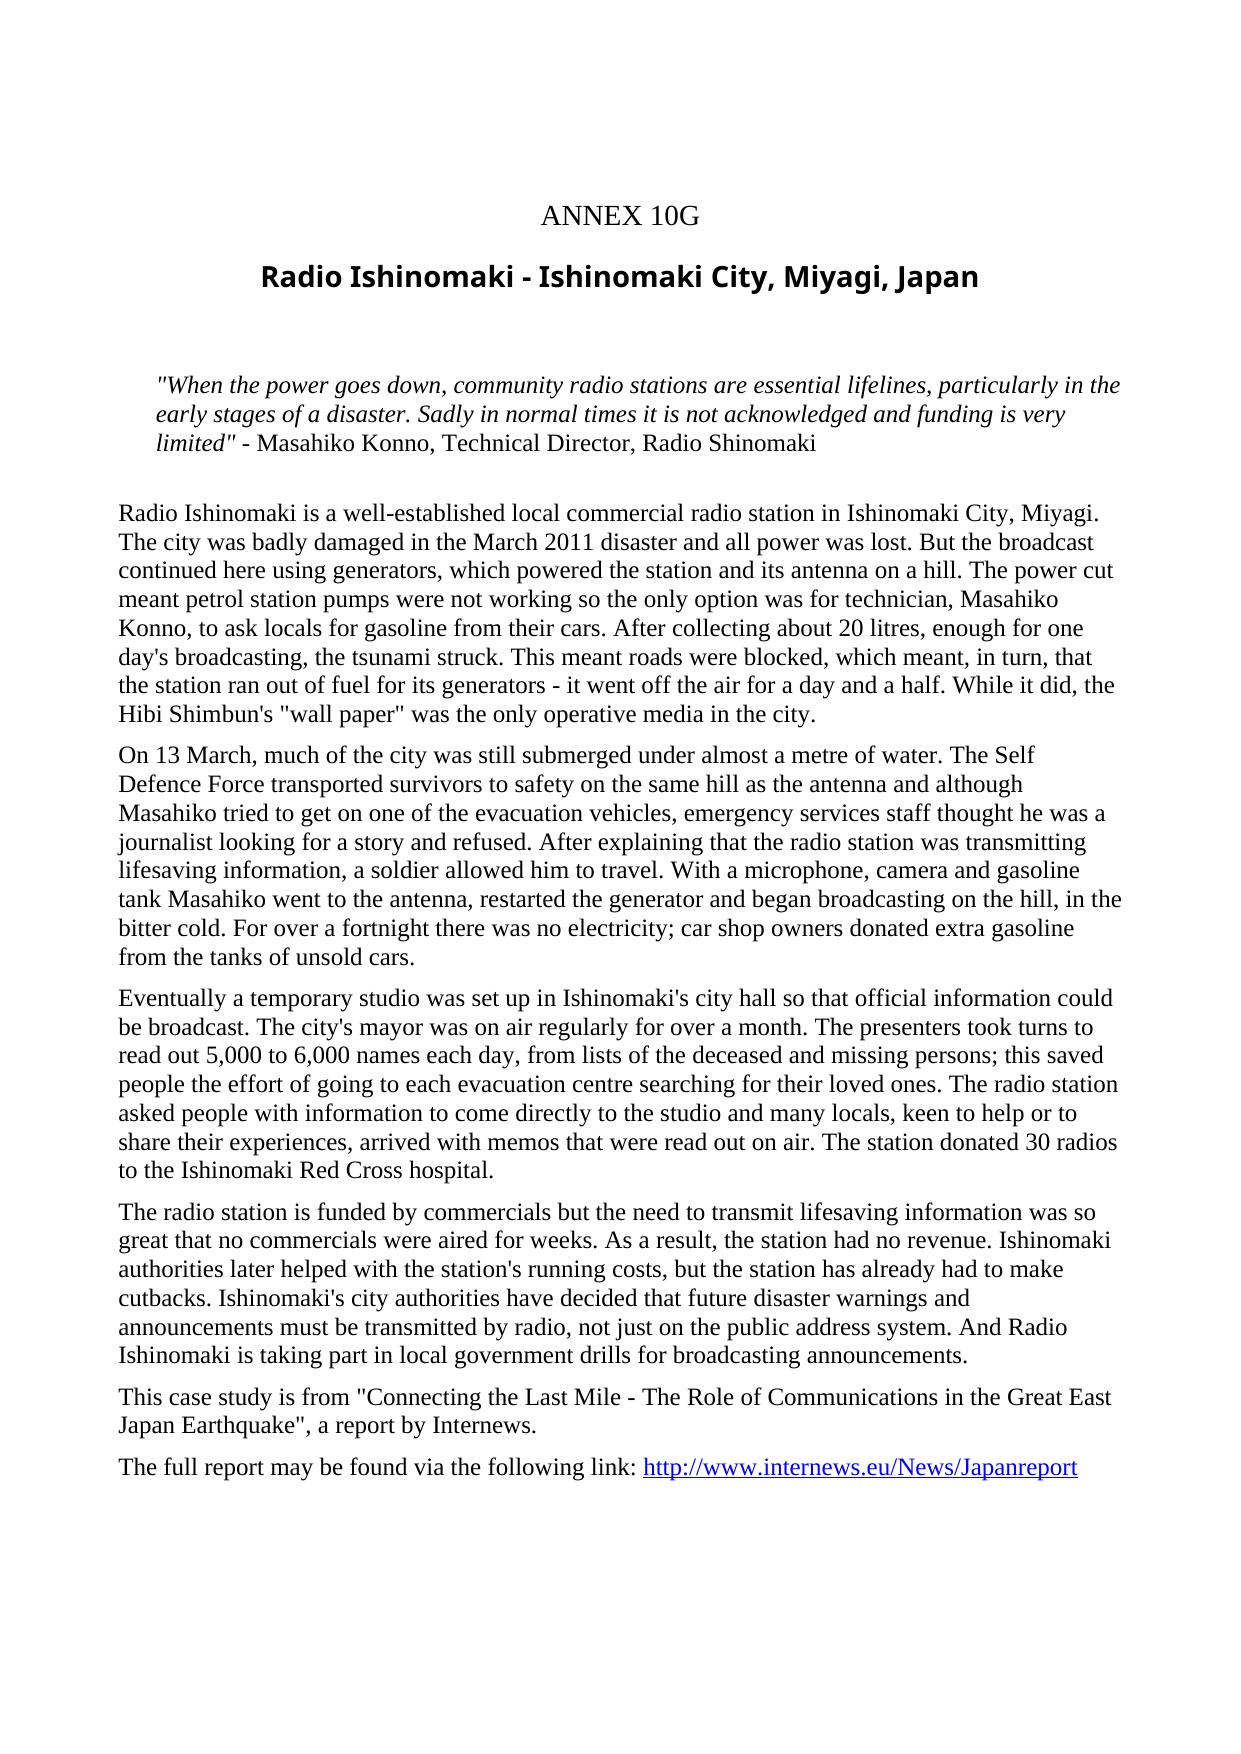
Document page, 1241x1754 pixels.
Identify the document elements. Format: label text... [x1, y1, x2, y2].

text ANNEX 10G [118, 198, 1122, 231]
text On 13 March, much of the city was still submerged under almost a metre of water. The Self Defence Force transported survivors to safety on the same hill as the antenna and although Masahiko tried to get on one of the evacuation vehicles, emergency services staff thought he was a journalist looking for a story and refused. After explaining that the radio station was transmitting lifesaving information, a soldier allowed him to travel. With a microphone, camera and gasoline tank Masahiko went to the antenna, restarted the generator and began broadcasting on the hill, in the bitter cold. For over a fortnight there was no electricity; car shop owners donated extra gasoline from the tanks of unsold cars. [118, 741, 1122, 971]
title Radio Ishinomaki - Ishinomaki City, Miyagi, Japan [118, 256, 1122, 296]
text This case study is from "Connecting the Last Mile - The Role of Communications in the Great East Japan Earthquake", a report by Internews. [118, 1382, 1122, 1439]
text Radio Ishinomaki is a well-established local commercial radio station in Ishinomaki City, Miyagi. The city was badly damaged in the March 2011 disaster and all power was lost. But the broadcast continued here using generators, which powered the station and its antenna on a hill. The power cut meant petrol station pumps were not working so the only option was for technician, Masahiko Konno, to ask locals for gasoline from their cars. After collecting about 20 litres, enough for one day's broadcasting, the tsunami struck. This meant roads were blocked, which meant, in turn, that the station ran out of fuel for its generators - it went off the air for a day and a half. While it did, the Hibi Shimbun's "wall paper" was the only operative media in the city. [118, 498, 1122, 728]
text Eventually a temporary studio was set up in Ishinomaki's city hall so that official information could be broadcast. The city's mayor was on air regularly for over a month. The presenters took turns to read out 5,000 to 6,000 names each day, from lists of the deceased and missing persons; this saved people the effort of going to each evacuation centre searching for their loved ones. The radio station asked people with information to come directly to the studio and many locals, keen to help or to share their experiences, arrived with memos that were read out on air. The station donated 30 radios to the Ishinomaki Red Cross hospital. [118, 983, 1122, 1184]
text The radio station is funded by commercials but the need to transmit lifesaving information was so great that no commercials were aired for weeks. As a result, the station had no revenue. Ishinomaki authorities later helped with the station's running costs, but the station has already had to make cutbacks. Ishinomaki's city authorities have decided that future disaster warnings and announcements must be transmitted by radio, not just on the public address system. And Radio Ishinomaki is taking part in local government drills for broadcasting announcements. [118, 1197, 1122, 1369]
text The full report may be found via the following link: http://www.internews.eu/News/Japanreport [118, 1452, 1122, 1481]
text "When the power goes down, community radio stations are essential lifelines, particularly in the early stages of a disaster. Sadly in normal times it is not acknowledged and funding is very limited" - Masahiko Konno, Technical Director, Radio Shinomaki [156, 371, 1122, 457]
